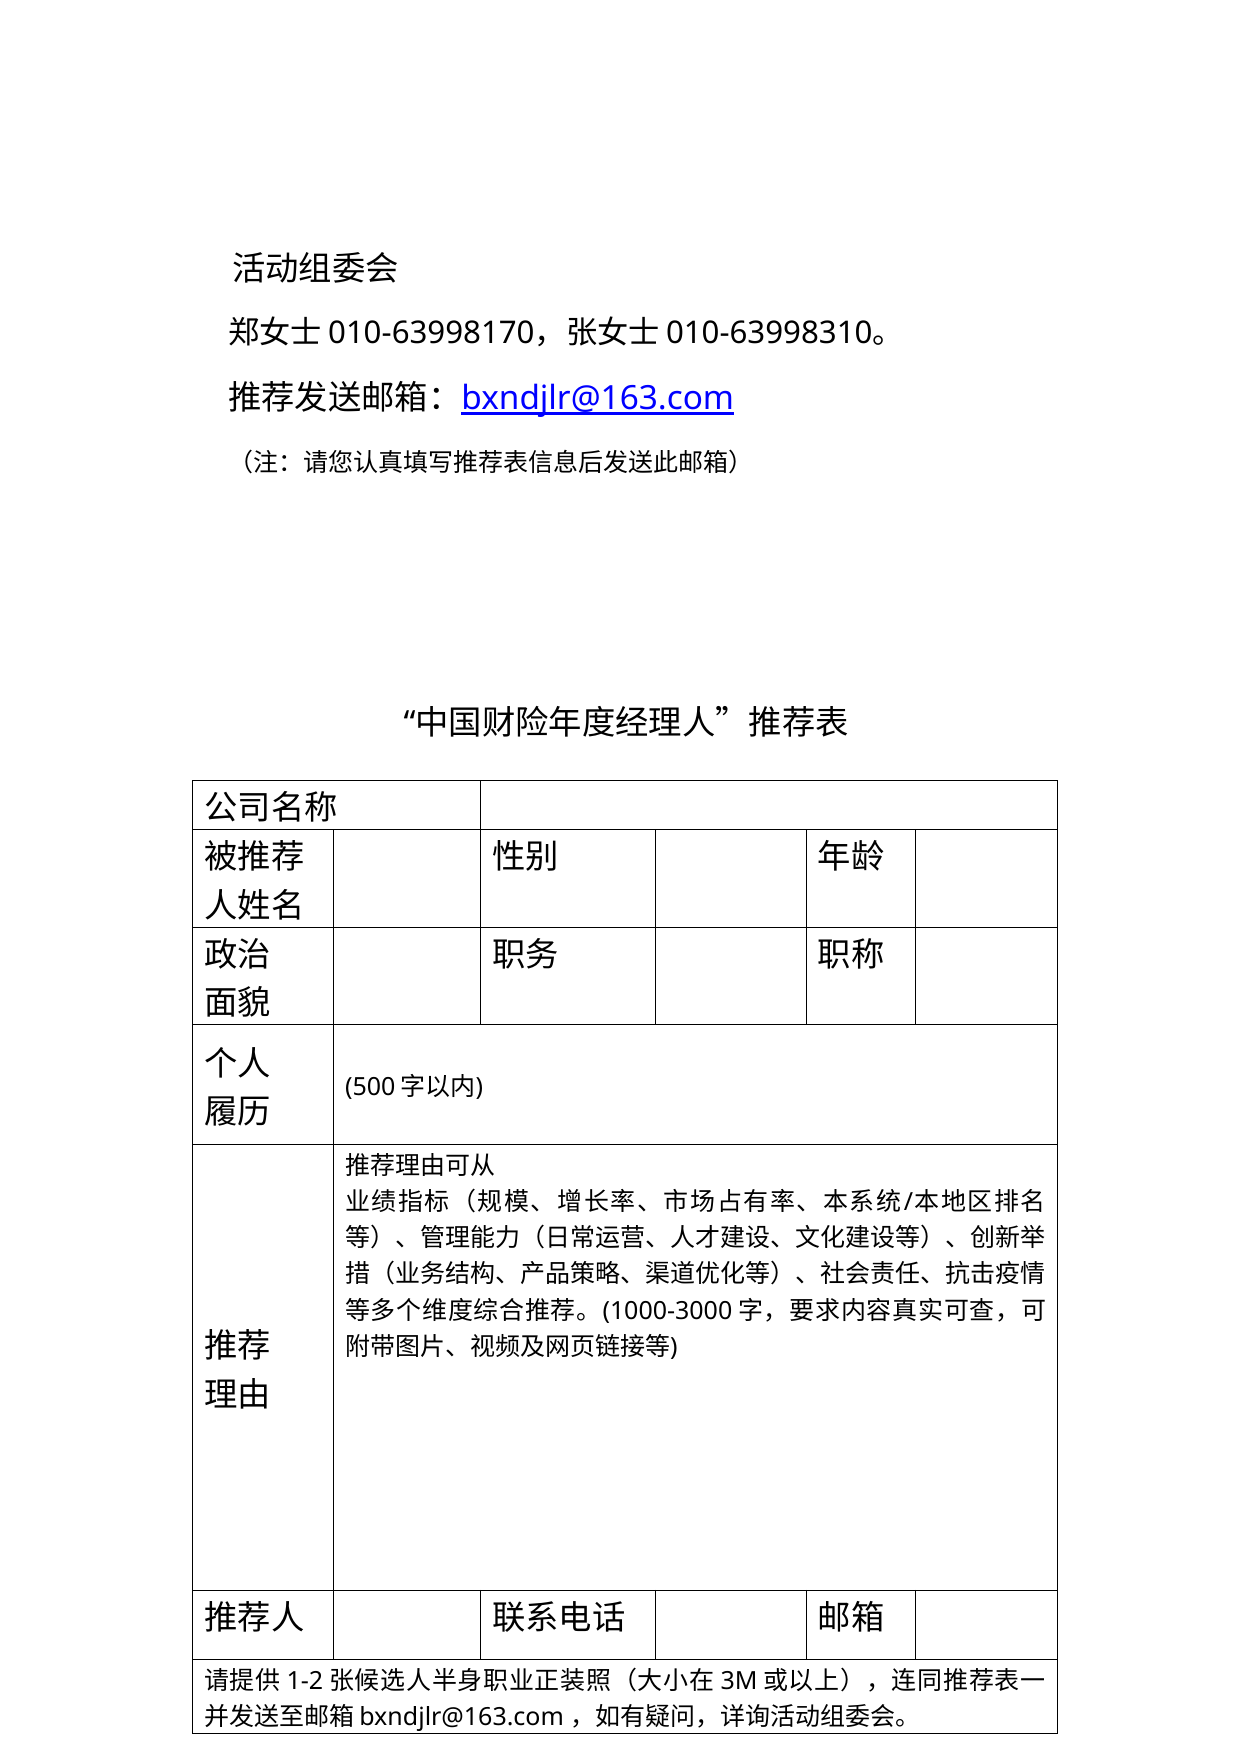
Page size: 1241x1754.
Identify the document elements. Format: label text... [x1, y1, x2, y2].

text 活动组委会 [165, 233, 1087, 298]
table_cell 推荐 理由 [193, 1145, 333, 1590]
table_cell 职称 [807, 928, 915, 1024]
text 推荐发送邮箱：bxndjlr@163.com [165, 363, 1087, 428]
table_cell 个人 履历 [193, 1025, 333, 1144]
table_cell [334, 928, 480, 1024]
table_cell 推荐理由可从 业绩指标（规模、增长率、市场占有率、本系统/本地区排名等）、管理能力（日常运营、人才建设、文化建设等）、创新举措（业务结构、产品策略、渠道优化等）、社会责任、抗击疫情等多个维度综合推荐。(1000-3000字，要求内容真实可查，可附带图片、视频及网页链接等) [334, 1145, 1057, 1590]
table_header [481, 781, 1057, 829]
table_cell 邮箱 [807, 1591, 915, 1659]
table_cell [656, 928, 806, 1024]
text 郑女士010-63998170，张女士010-63998310。 [165, 298, 1087, 363]
table_cell 年龄 [807, 830, 915, 927]
table_cell [334, 830, 480, 927]
table_cell 性别 [481, 830, 655, 927]
table_cell 联系电话 [481, 1591, 655, 1659]
table_cell [916, 1591, 1057, 1659]
table_cell (500字以内) [334, 1025, 1057, 1144]
text （注：请您认真填写推荐表信息后发送此邮箱） [165, 428, 1087, 493]
table_cell [916, 830, 1057, 927]
table_cell 职务 [481, 928, 655, 1024]
table_cell 推荐人 [193, 1591, 333, 1659]
text “中国财险年度经理人”推荐表 [165, 688, 1087, 753]
table_cell 政治 面貌 [193, 928, 333, 1024]
table_cell [656, 1591, 806, 1659]
table_cell 请提供1-2张候选人半身职业正装照（大小在3M或以上），连同推荐表一并发送至邮箱bxndjlr@163.com ，如有疑问，详询活动组委会。 [193, 1660, 1057, 1733]
table_cell [334, 1591, 480, 1659]
table_header 公司名称 [193, 781, 480, 829]
table_cell [656, 830, 806, 927]
table_cell 被推荐人姓名 [193, 830, 333, 927]
table_cell [916, 928, 1057, 1024]
